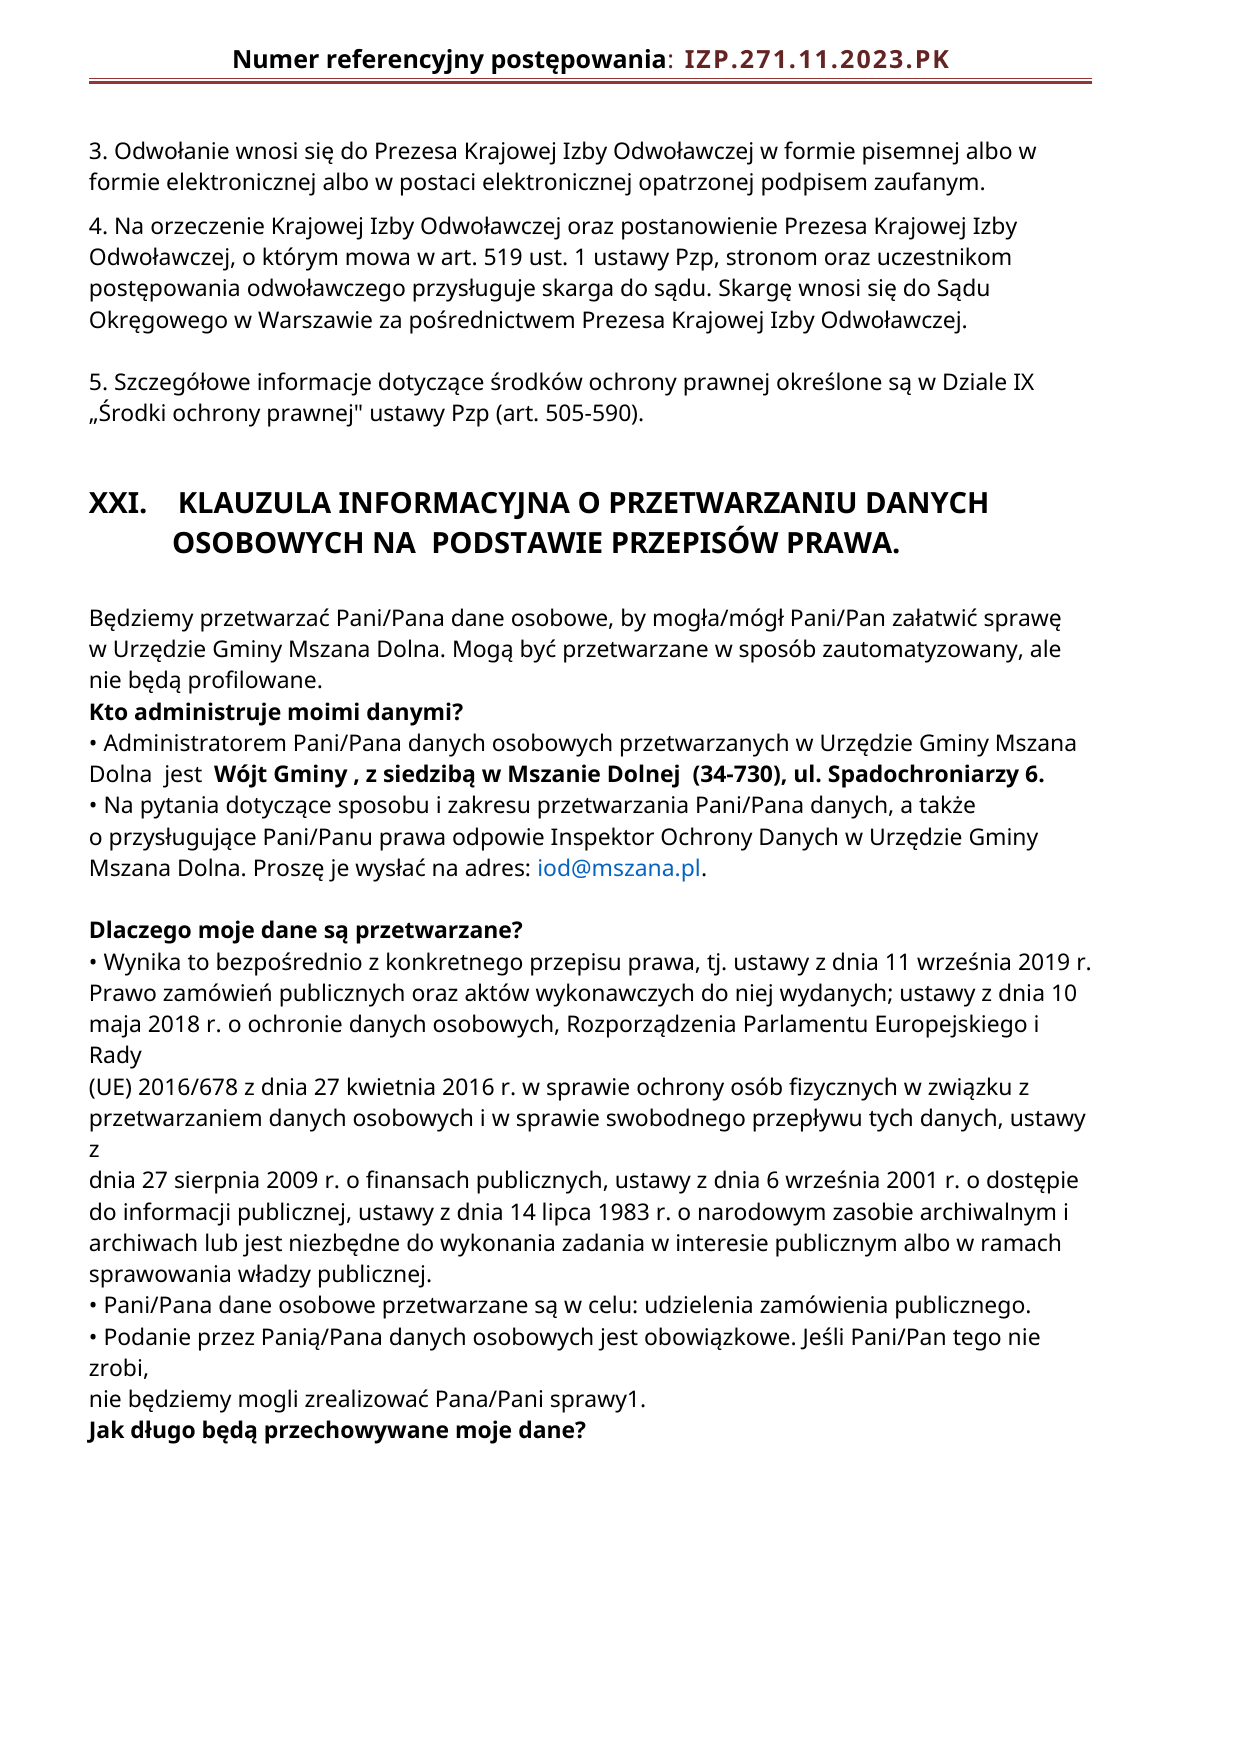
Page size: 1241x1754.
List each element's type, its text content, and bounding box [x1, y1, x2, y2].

text (UE) 2016/678 z dnia 27 kwietnia 2016 r. w sprawie ochrony osób fizycznych w związku z [89, 1071, 1092, 1102]
text Jak długo będą przechowywane moje dane? [89, 1414, 1092, 1446]
text • Na pytania dotyczące sposobu i zakresu przetwarzania Pani/Pana danych, a także [89, 789, 1092, 821]
text maja 2018 r. o ochronie danych osobowych, Rozporządzenia Parlamentu Europejskiego i Rady [89, 1008, 1092, 1071]
text sprawowania władzy publicznej. [89, 1258, 1092, 1289]
text archiwach lub jest niezbędne do wykonania zadania w interesie publicznym albo w ramach [89, 1227, 1092, 1258]
text Będziemy przetwarzać Pani/Pana dane osobowe, by mogła/mógł Pani/Pan załatwić sprawę [89, 602, 1092, 633]
text przetwarzaniem danych osobowych i w sprawie swobodnego przepływu tych danych, ustawy z [89, 1102, 1092, 1164]
text 5. Szczegółowe informacje dotyczące środków ochrony prawnej określone są w Dziale IX „Środki ochrony prawnej" ustawy Pzp (art. 505-590). [89, 366, 1092, 429]
text • Podanie przez Panią/Pana danych osobowych jest obowiązkowe. Jeśli Pani/Pan tego nie zrobi, [89, 1321, 1092, 1383]
text Odwoławczej, o którym mowa w art. 519 ust. 1 ustawy Pzp, stronom oraz uczestnikom postępowania odwoławczego przysługuje skarga do sądu. Skargę wnosi się do Sądu Okręgowego w Warszawie za pośrednictwem Prezesa Krajowej Izby Odwoławczej. [89, 241, 1092, 335]
text dnia 27 sierpnia 2009 r. o finansach publicznych, ustawy z dnia 6 września 2001 r. o dostępie [89, 1164, 1092, 1196]
text nie będziemy mogli zrealizować Pana/Pani sprawy1. [89, 1383, 1092, 1414]
text w Urzędzie Gminy Mszana Dolna. Mogą być przetwarzane w sposób zautomatyzowany, ale nie będą profilowane. [89, 633, 1092, 696]
text Dlaczego moje dane są przetwarzane? [89, 914, 1092, 946]
text • Wynika to bezpośrednio z konkretnego przepisu prawa, tj. ustawy z dnia 11 września 2019 r. [89, 946, 1092, 977]
text Kto administruje moimi danymi? [89, 696, 1092, 727]
text o przysługujące Pani/Panu prawa odpowie Inspektor Ochrony Danych w Urzędzie Gminy Mszana Dolna. Proszę je wysłać na adres: iod@mszana.pl. [89, 821, 1092, 883]
text 3. Odwołanie wnosi się do Prezesa Krajowej Izby Odwoławczej w formie pisemnej albo w formie elektronicznej albo w postaci elektronicznej opatrzonej podpisem zaufanym. [89, 135, 1092, 197]
text Prawo zamówień publicznych oraz aktów wykonawczych do niej wydanych; ustawy z dnia 10 [89, 977, 1092, 1008]
text do informacji publicznej, ustawy z dnia 14 lipca 1983 r. o narodowym zasobie archiwalnym i [89, 1196, 1092, 1227]
text 4. Na orzeczenie Krajowej Izby Odwoławczej oraz postanowienie Prezesa Krajowej Izby [89, 210, 1092, 241]
text OSOBOWYCH NA PODSTAWIE PRZEPISÓW PRAWA. [89, 522, 1092, 562]
text • Administratorem Pani/Pana danych osobowych przetwarzanych w Urzędzie Gminy Mszana Dolna jest Wójt Gminy , z siedzibą w Mszanie Dolnej (34-730), ul. Spadochroniarzy 6. [89, 727, 1092, 789]
text • Pani/Pana dane osobowe przetwarzane są w celu: udzielenia zamówienia publicznego. [89, 1289, 1092, 1321]
text XXI. KLAUZULA INFORMACYJNA O PRZETWARZANIU DANYCH [89, 483, 1092, 522]
